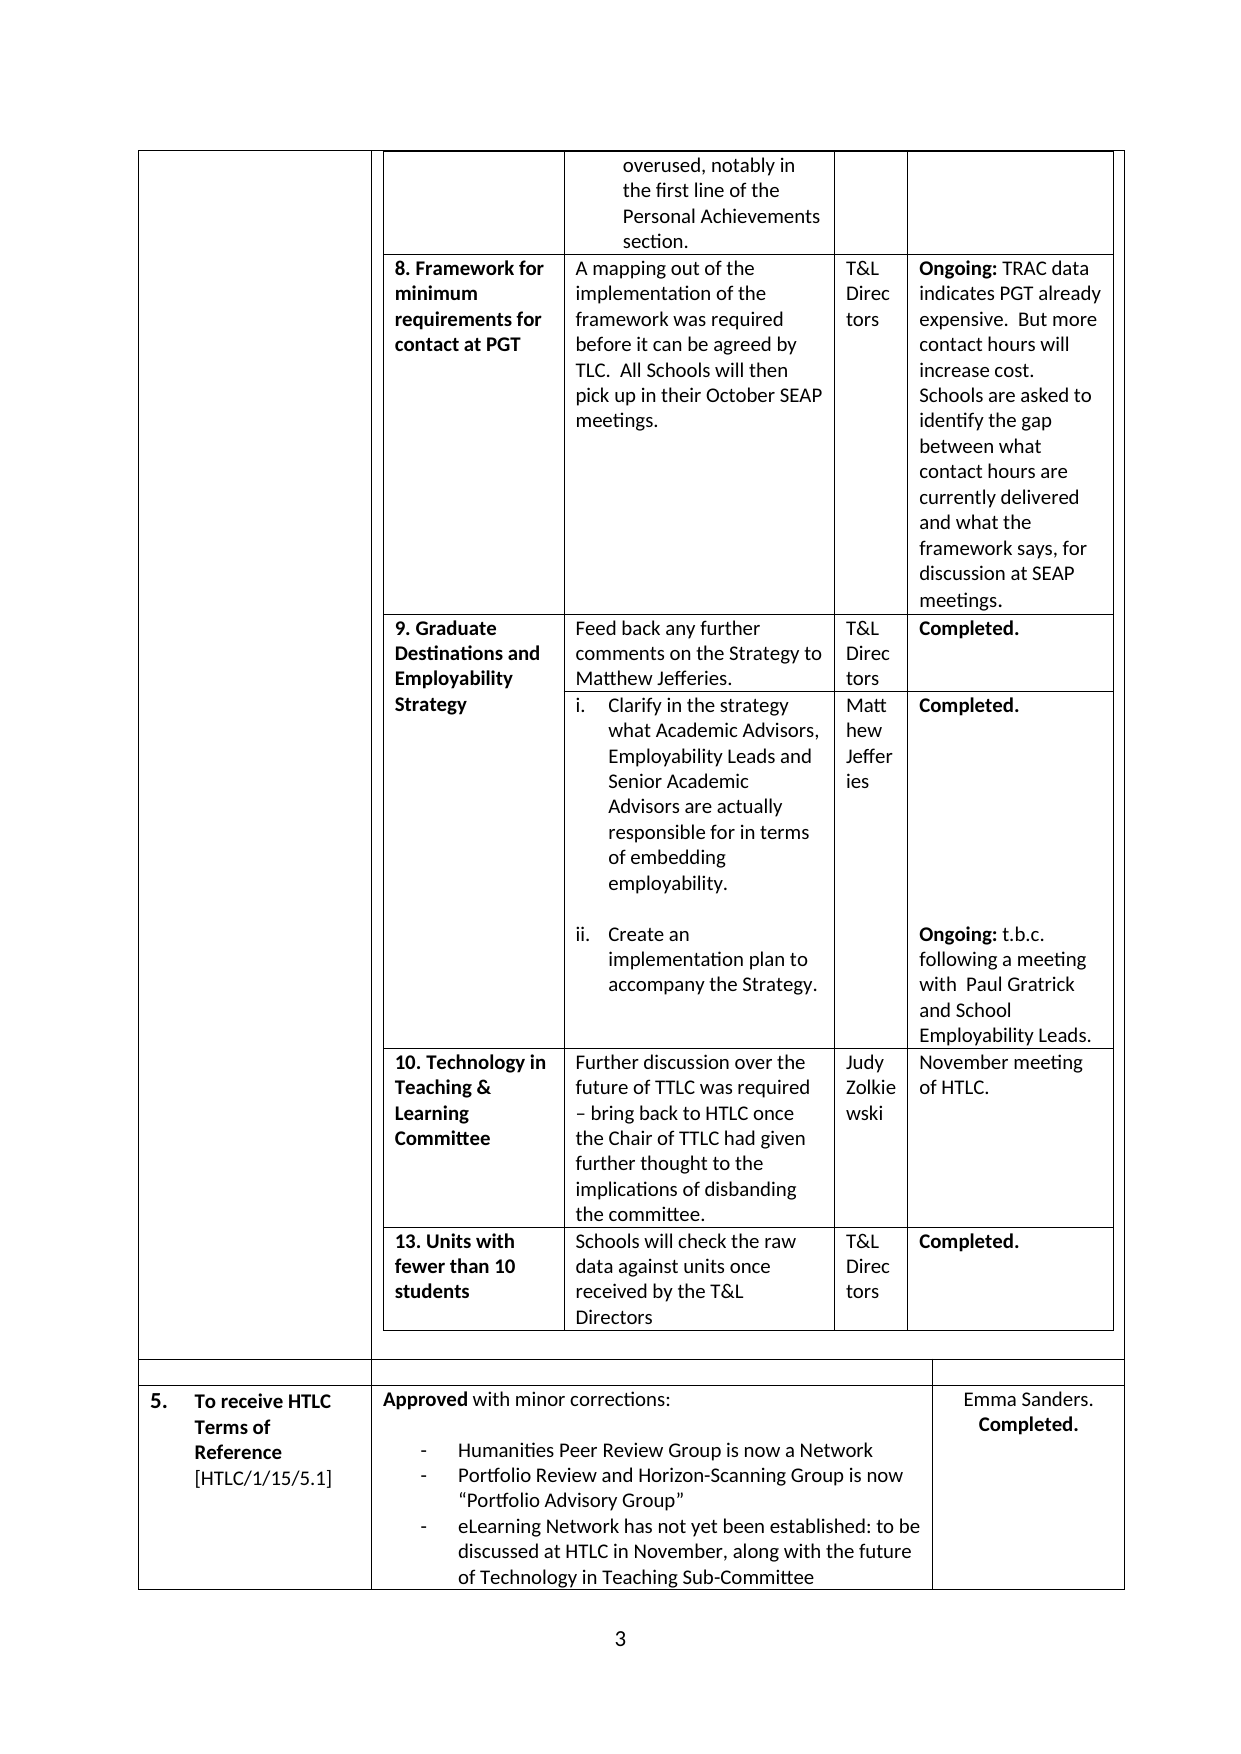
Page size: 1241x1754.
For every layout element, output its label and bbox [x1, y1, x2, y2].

table_cell [933, 1386, 1124, 1589]
table_cell [933, 1360, 1124, 1385]
table_cell [139, 1360, 371, 1385]
table_cell [372, 1386, 932, 1589]
table_cell [372, 151, 1124, 1358]
table_cell [139, 151, 371, 1358]
table_cell [372, 1360, 932, 1385]
table_cell [139, 1386, 371, 1589]
